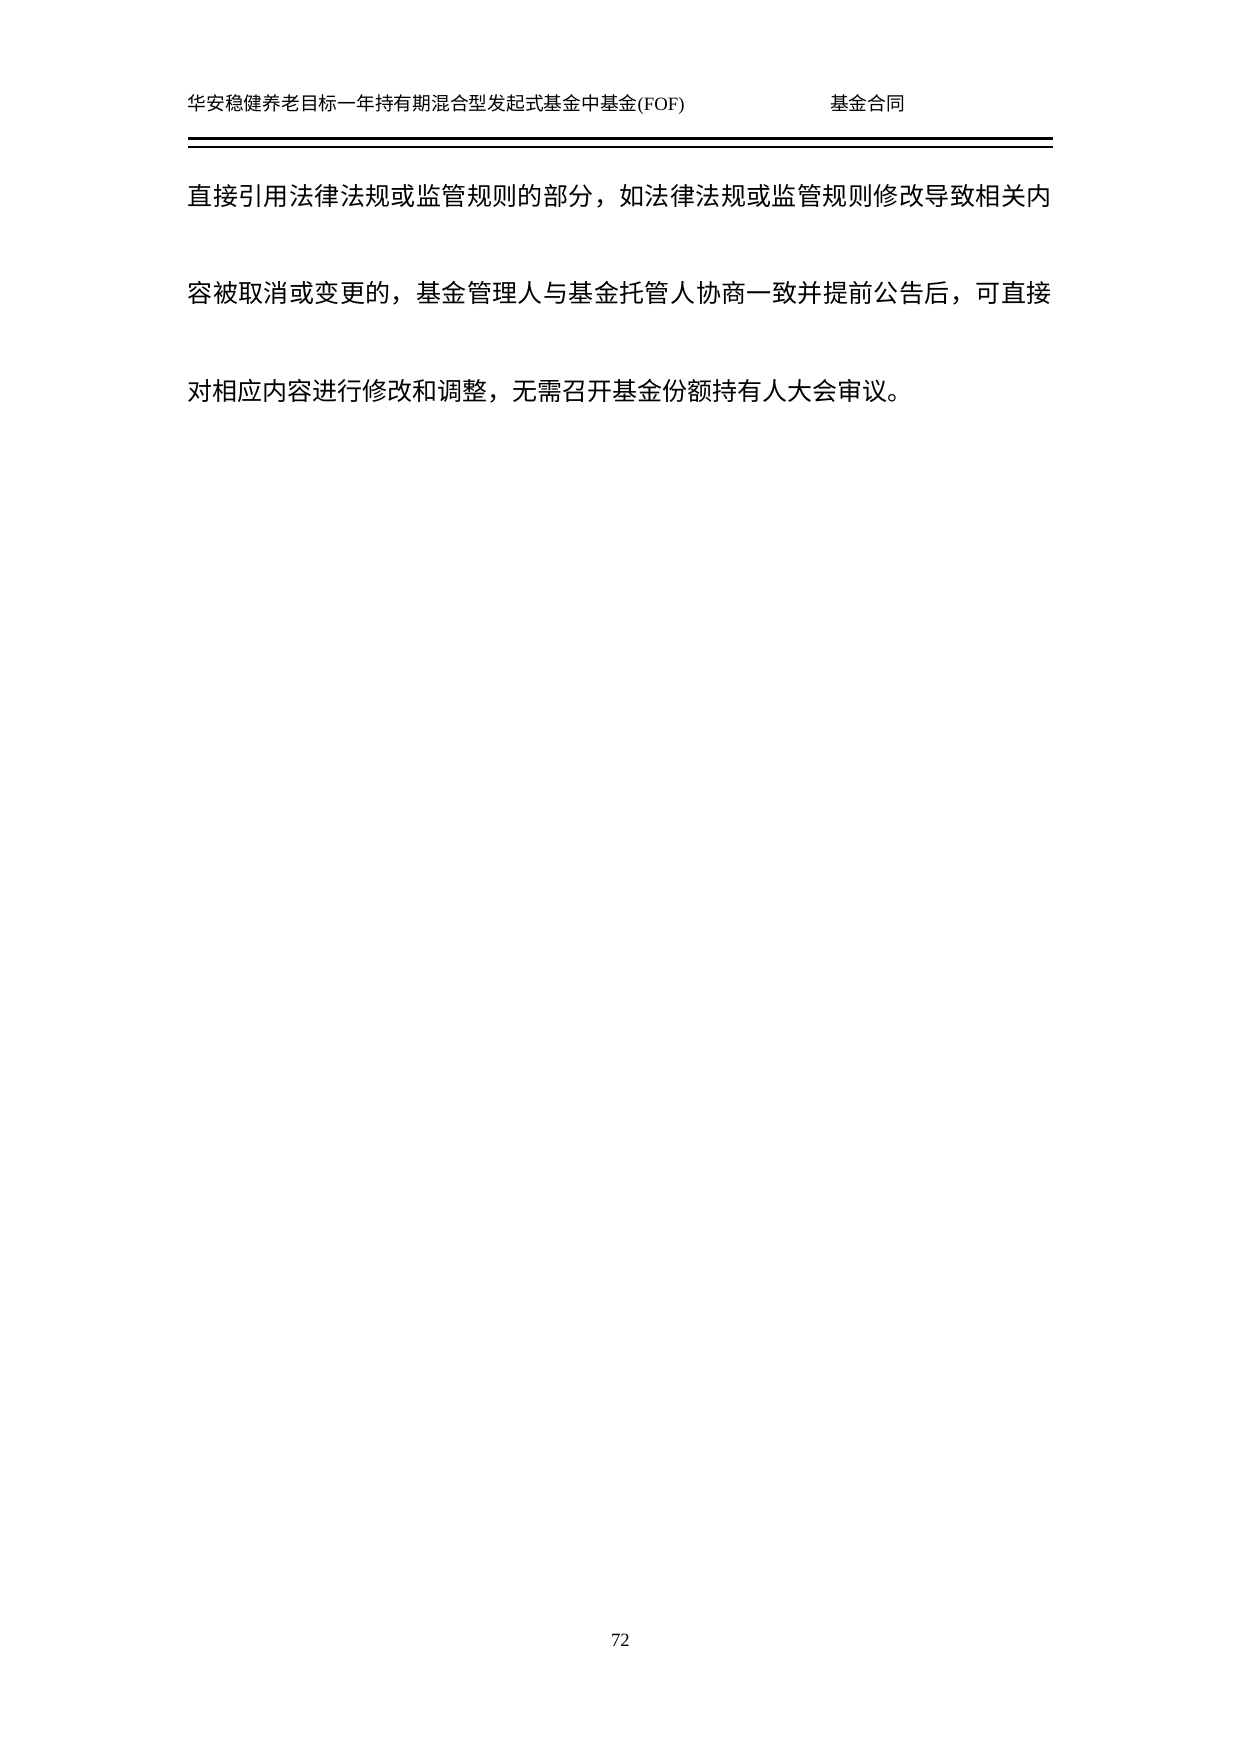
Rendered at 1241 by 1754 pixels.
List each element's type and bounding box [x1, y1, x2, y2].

text [187, 162, 1053, 422]
